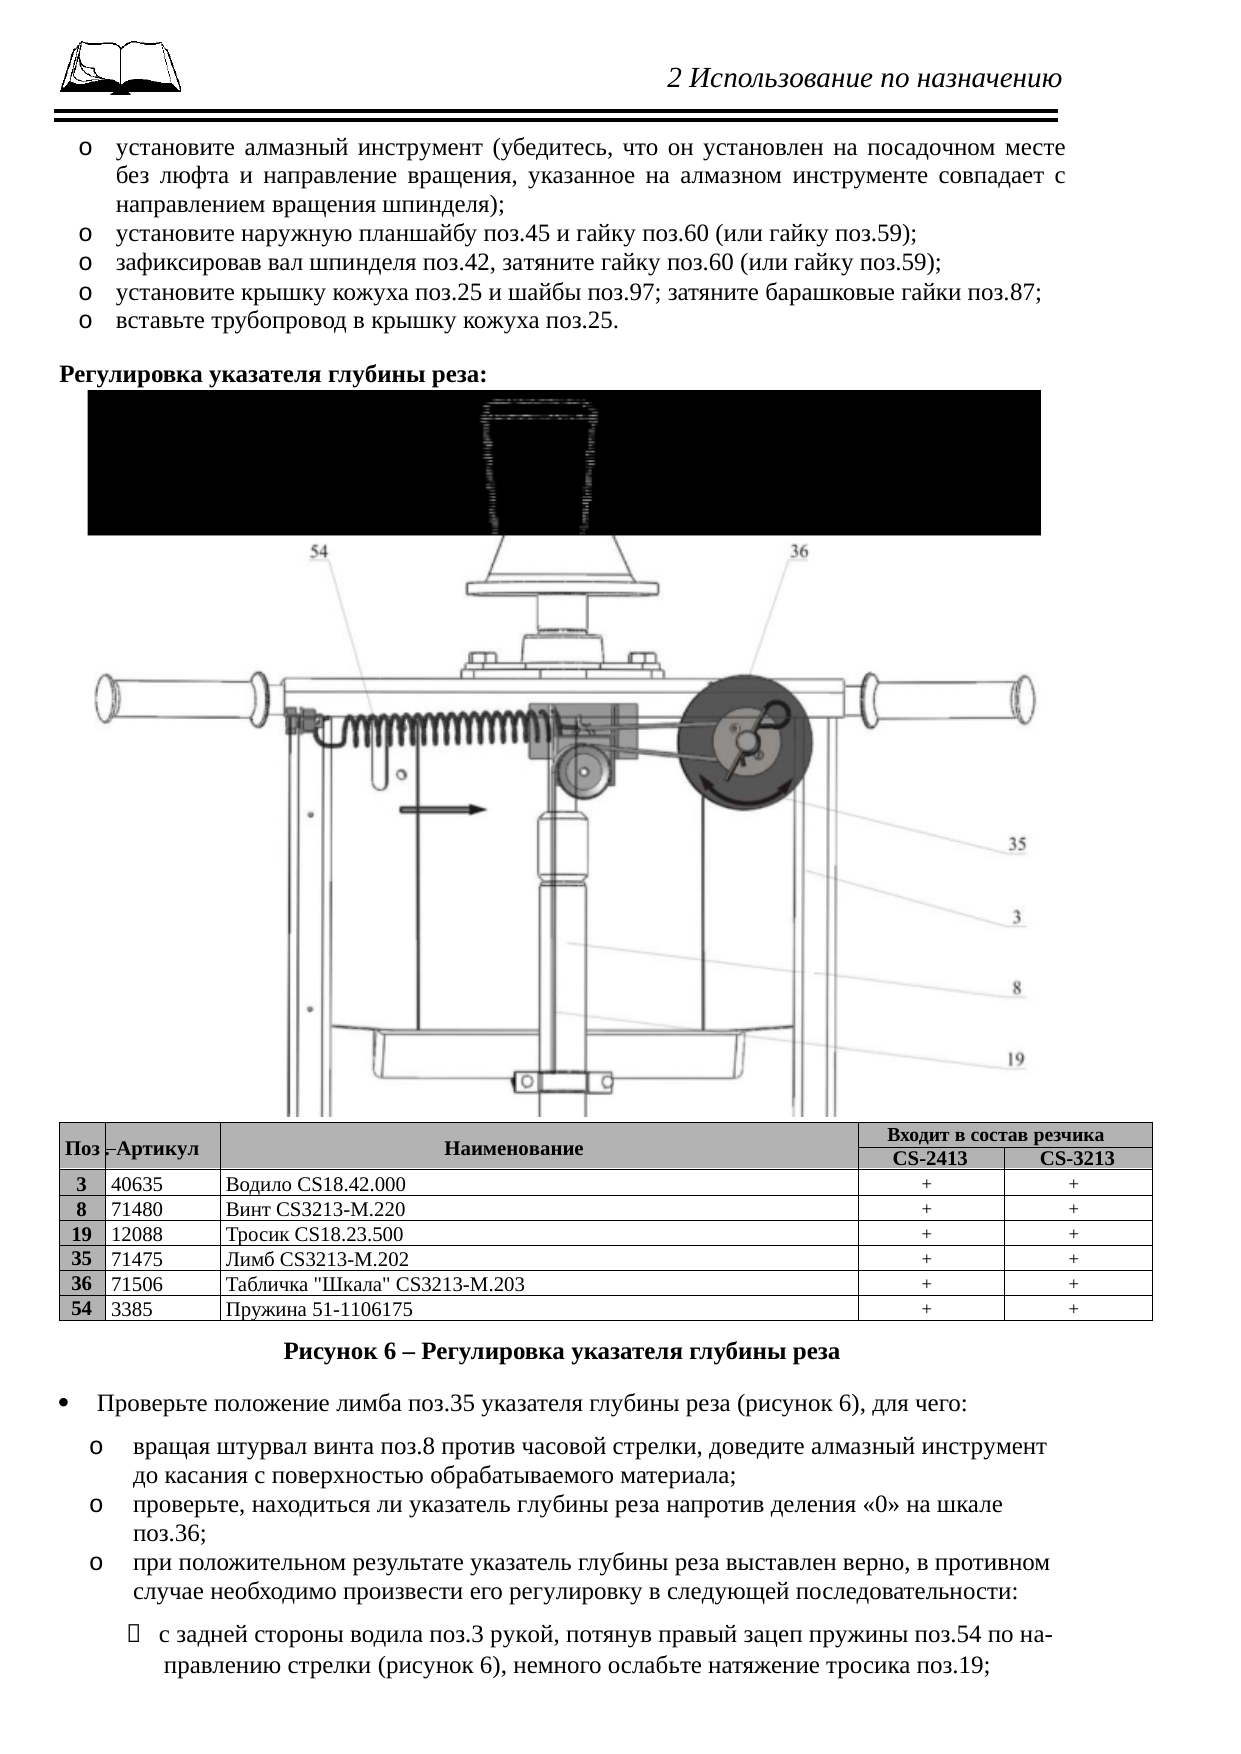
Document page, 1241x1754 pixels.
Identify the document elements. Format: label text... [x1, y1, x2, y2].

picture [59, 40, 182, 96]
text  Проверьте положение лимба поз.35 указателя глубины реза (рисунок 6), для чего: [59, 1388, 1154, 1417]
table_cell Пружина 51-1106175 [221, 1296, 858, 1320]
table_cell + [859, 1170, 1004, 1195]
table_cell 35 [60, 1246, 105, 1270]
table_cell + [859, 1246, 1004, 1270]
table_cell 71475 [106, 1246, 220, 1270]
table_header Входит в состав резчика [859, 1123, 1152, 1147]
table_cell 12088 [106, 1221, 220, 1245]
table_cell Винт CS3213-М.220 [221, 1196, 858, 1220]
table_header Поз [60, 1123, 105, 1168]
table_cell 40635 [106, 1170, 220, 1195]
table_cell Табличка "Шкала" CS3213-M.203 [221, 1271, 858, 1295]
text Регулировка указателя глубины реза: [59, 359, 1154, 387]
table_cell + [859, 1221, 1004, 1245]
text o вращая штурвал винта поз.8 против часовой стрелки, доведите алмазный инструмент до касания с поверхностью обрабатываемого материала; [89, 1430, 1053, 1488]
text 2 Использование по назначению [667, 60, 1154, 94]
text o установите алмазный инструмент (убедитесь, что он установлен на посадочном месте без люфта и направление вращения, указанное на алмазном инструменте совпадает с направлением вращения шпинделя); [78, 131, 1065, 217]
table_cell + [859, 1296, 1004, 1320]
text Рисунок 6 – Регулировка указателя глубины реза [283, 1336, 1154, 1364]
table_cell 54 [60, 1296, 105, 1320]
table_cell + [859, 1196, 1004, 1220]
table_cell CS-2413 [859, 1148, 1004, 1168]
text o зафиксировав вал шпинделя поз.42, затяните гайку поз.60 (или гайку поз.59); [78, 247, 1154, 277]
table_cell + [1005, 1196, 1152, 1220]
table_cell + [1005, 1170, 1152, 1195]
table_cell 8 [60, 1196, 105, 1220]
text o при положительном результате указатель глубины реза выставлен верно, в противном случае необходимо произвести его регулировку в следующей последовательности: [89, 1547, 1063, 1605]
table_cell + [1005, 1271, 1152, 1295]
table_header . Артикул [106, 1123, 220, 1168]
table_cell + [1005, 1246, 1152, 1270]
table_cell 19 [60, 1221, 105, 1245]
table_header Наименование [221, 1123, 858, 1168]
text o установите наружную планшайбу поз.45 и гайку поз.60 (или гайку поз.59); [78, 217, 1154, 247]
text с задней стороны водила поз.3 рукой, потянув правый зацеп пружины поз.54 по на-правлению стрелки (рисунок 6), немного ослабьте натяжение тросика поз.19; [126, 1615, 1064, 1679]
table_cell 71480 [106, 1196, 220, 1220]
table_cell 3 [60, 1170, 105, 1195]
picture [87, 390, 1041, 1117]
table_cell Тросик CS18.23.500 [221, 1221, 858, 1245]
table_cell Лимб CS3213-M.202 [221, 1246, 858, 1270]
table_cell + [1005, 1221, 1152, 1245]
table_cell CS-3213 [1005, 1148, 1152, 1168]
table_cell Водило CS18.42.000 [221, 1170, 858, 1195]
table_cell 3385 [106, 1296, 220, 1320]
table_cell + [859, 1271, 1004, 1295]
table_cell 71506 [106, 1271, 220, 1295]
text o установите крышку кожуха поз.25 и шайбы поз.97; затяните барашковые гайки поз.87; o вставьте трубопровод в крышку кожуха поз.25. [78, 277, 1052, 336]
table_cell 36 [60, 1271, 105, 1295]
table_cell + [1005, 1296, 1152, 1320]
text o проверьте, находиться ли указатель глубины реза напротив деления «0» на шкале поз.36; [89, 1488, 1013, 1547]
